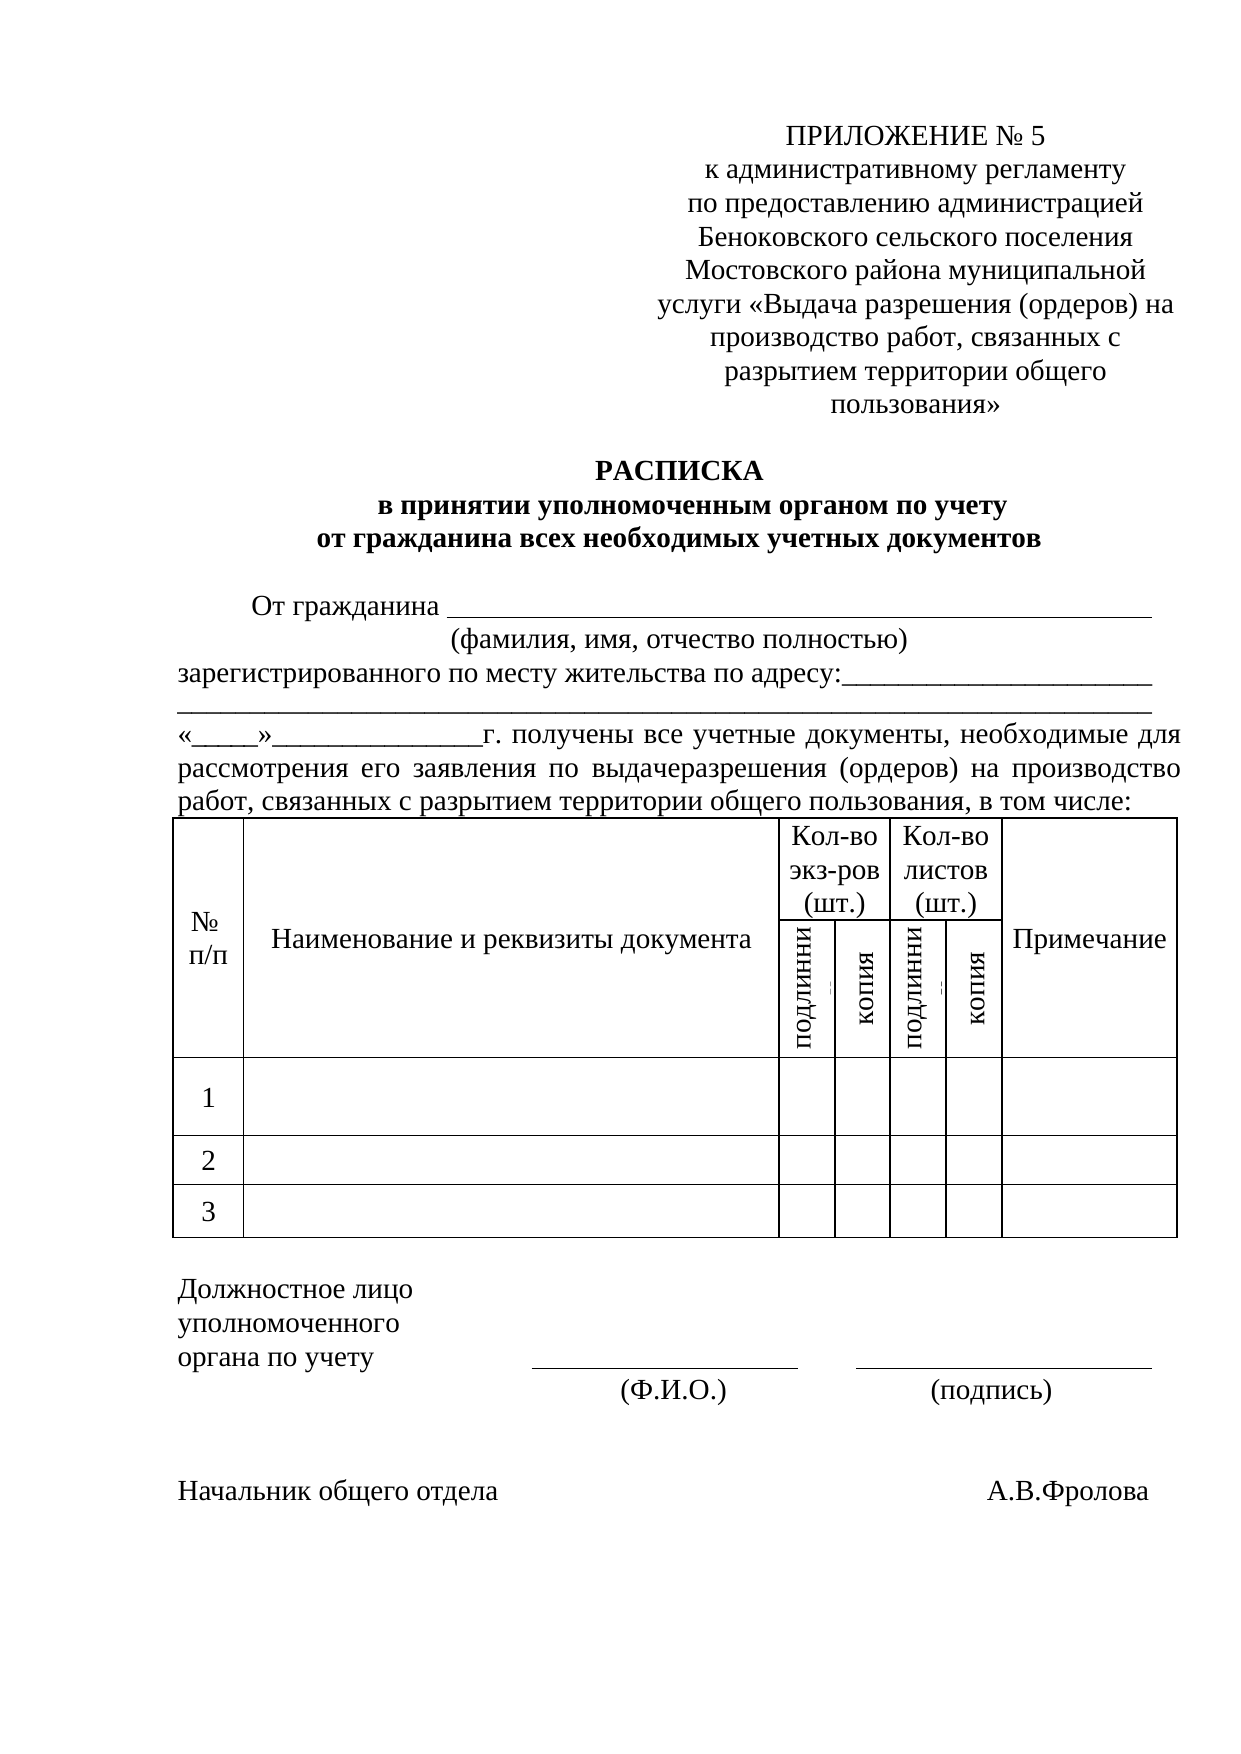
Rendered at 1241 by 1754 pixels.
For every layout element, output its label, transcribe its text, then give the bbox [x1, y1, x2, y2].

table_header Наименование и реквизиты документа [244, 819, 778, 1056]
text « » г. получены все учетные документы, необходимые для рассмотрения его заявления по выдачеразрешения (ордеров) на производство работ, связанных с разрытием территории общего пользования, в том числе: [177, 716, 1181, 817]
text зарегистрированного по месту жительства по адресу: [177, 655, 1181, 688]
table_cell [947, 1058, 1001, 1135]
table_cell [947, 1185, 1001, 1237]
text ПРИЛОЖЕНИЕ № 5 [650, 118, 1181, 152]
table_cell [1003, 1136, 1176, 1184]
table_cell [244, 1136, 778, 1184]
table_cell [836, 1058, 889, 1135]
table_cell [780, 1185, 834, 1237]
table_cell [836, 1136, 889, 1184]
table_cell [891, 1058, 945, 1135]
table_cell [244, 1185, 778, 1237]
table_header Примечание [1003, 819, 1176, 1056]
table_cell [780, 1058, 834, 1135]
table_cell [1003, 1058, 1176, 1135]
table_cell [891, 1136, 945, 1184]
table_cell 3 [174, 1185, 243, 1237]
text От гражданина [177, 588, 1181, 621]
table_cell 1 [174, 1058, 243, 1135]
table_cell [780, 1136, 834, 1184]
table_cell [836, 1185, 889, 1237]
table_cell 2 [174, 1136, 243, 1184]
text к административному регламенту [650, 152, 1181, 185]
text услуги «Выдача разрешения (ордеров) на производство работ, связанных с разрытием территории общего пользования» [650, 286, 1181, 420]
table_cell [1003, 1185, 1176, 1237]
text в принятии уполномоченным органом по учету от гражданина всех необходимых учетных документов [177, 487, 1181, 554]
text Беноковского сельского поселения [650, 219, 1181, 252]
text Начальник общего отдела А.В.Фролова [177, 1473, 1181, 1506]
text РАСПИСКА [177, 453, 1181, 487]
table_cell [947, 1136, 1001, 1184]
text по предоставлению администрацией [650, 185, 1181, 219]
table_header № п/п [174, 819, 243, 1056]
text (Ф.И.О.) (подпись) [177, 1372, 1181, 1406]
text Должностное лицо уполномоченного органа по учету [177, 1272, 1181, 1372]
text (фамилия, имя, отчество полностью) [177, 621, 1181, 655]
text Мостовского района муниципальной [650, 252, 1181, 286]
table_cell [244, 1058, 778, 1135]
table_cell [891, 1185, 945, 1237]
